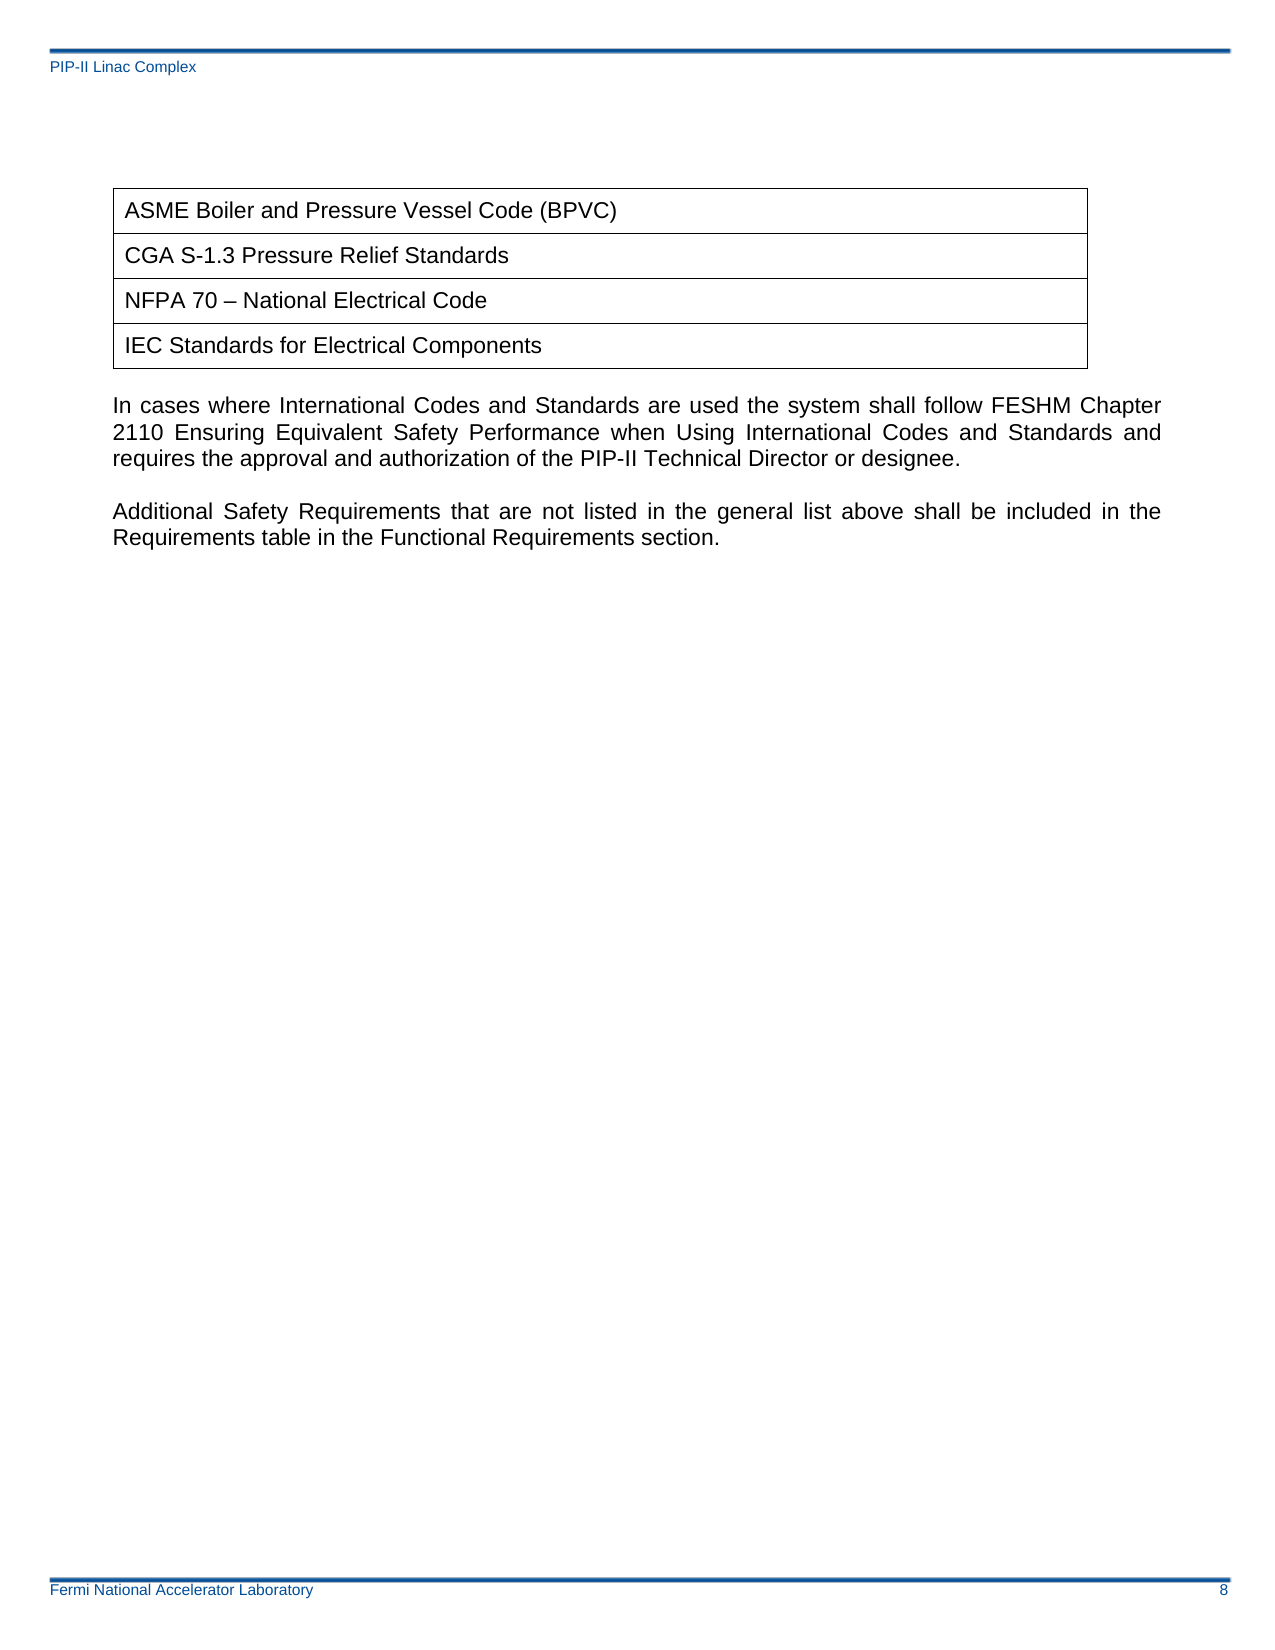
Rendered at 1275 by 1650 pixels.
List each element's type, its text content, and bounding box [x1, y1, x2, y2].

text Additional Safety Requirements that are not listed in the general list above shall be included in the Requirements table in the Functional Requirements section. [112, 498, 1162, 551]
table_cell CGA S-1.3 Pressure Relief Standards [114, 234, 1087, 277]
table_cell NFPA 70 – National Electrical Code [114, 279, 1087, 322]
table_cell ASME Boiler and Pressure Vessel Code (BPVC) [114, 189, 1087, 232]
text In cases where International Codes and Standards are used the system shall follow FESHM Chapter 2110 Ensuring Equivalent Safety Performance when Using International Codes and Standards and requires the approval and authorization of the PIP-II Technical Director or designee. [112, 392, 1162, 472]
table_cell IEC Standards for Electrical Components [114, 324, 1087, 367]
